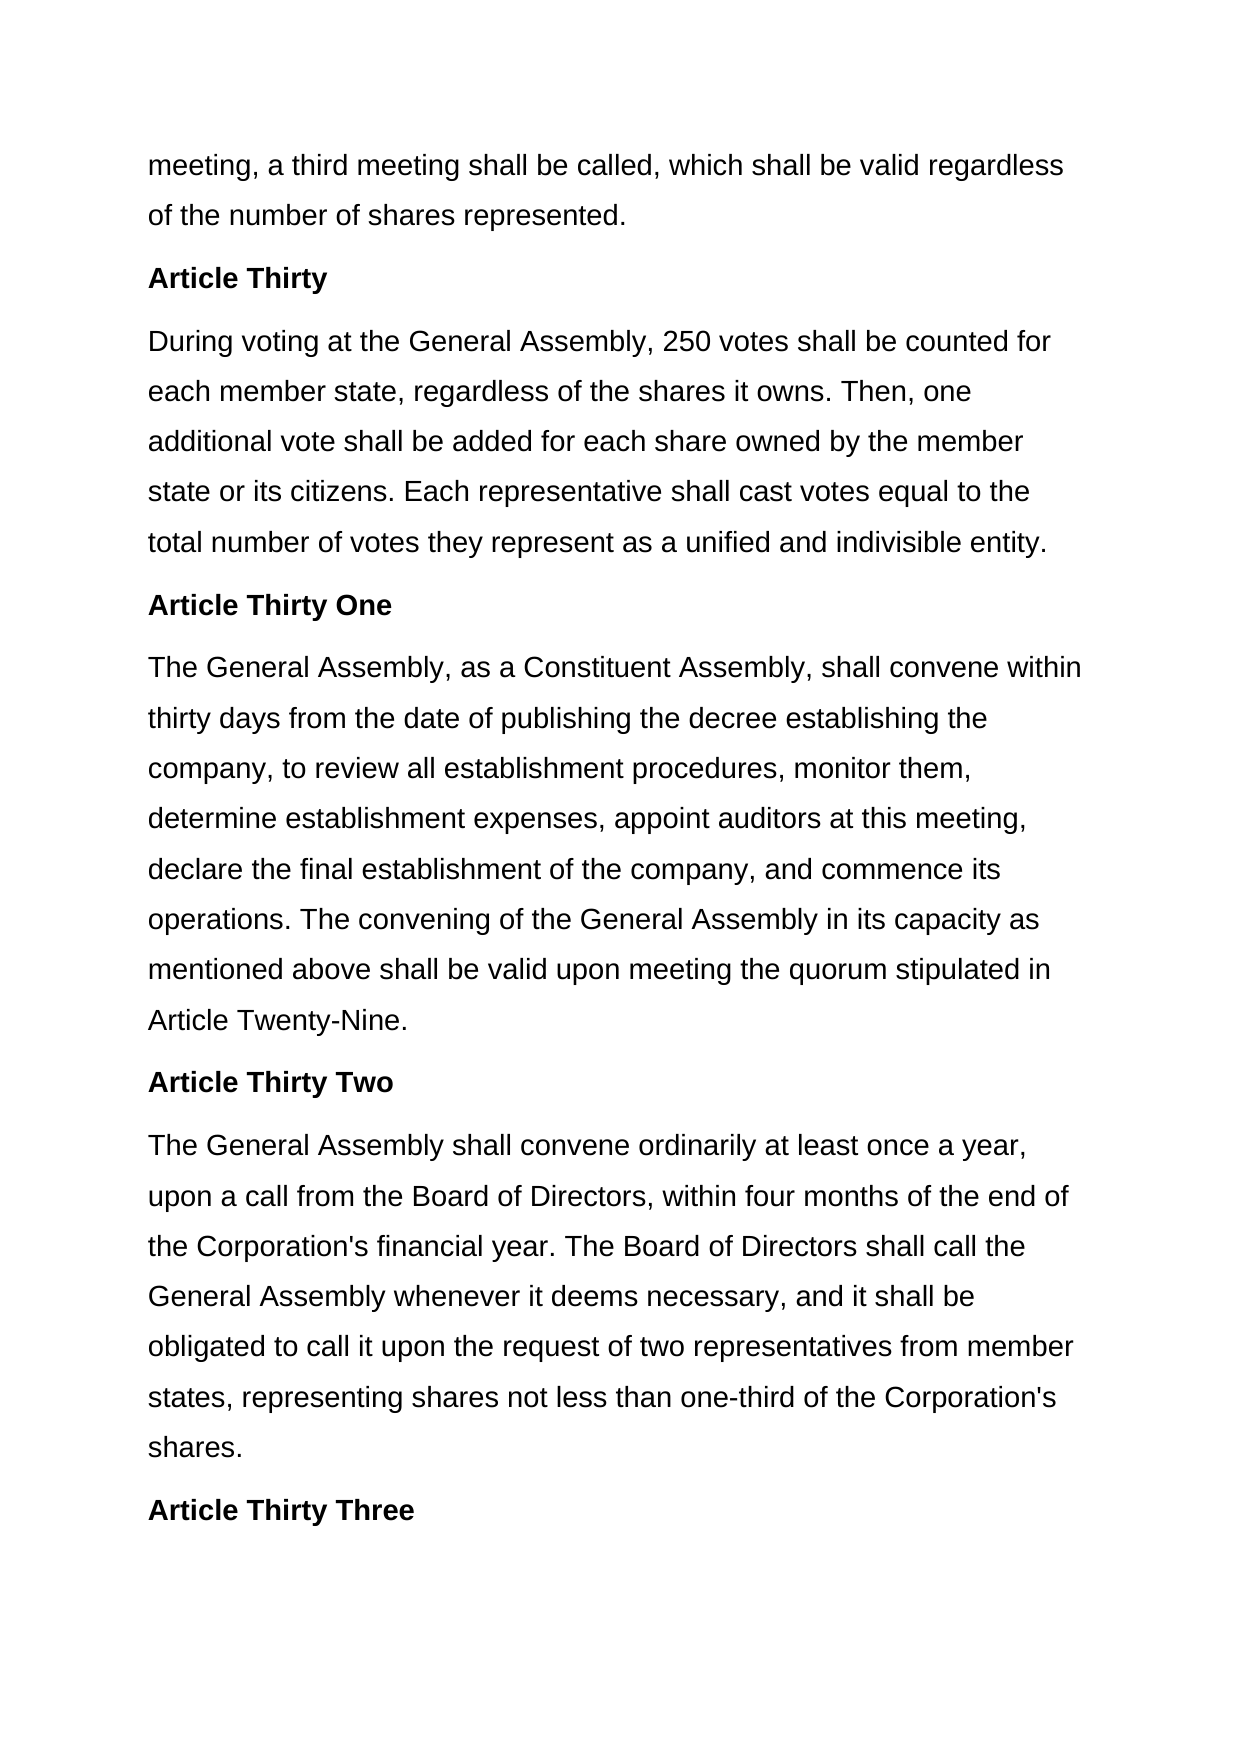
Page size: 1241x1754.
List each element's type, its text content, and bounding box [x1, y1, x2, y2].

text Article Thirty Three [148, 1493, 1093, 1526]
text Article Thirty One [148, 588, 1093, 621]
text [148, 148, 1093, 231]
text The General Assembly shall convene ordinarily at least once a year, upon a call from the Board of Directors, within four months of the end of the Corporation's financial year. The Board of Directors shall call the General Assembly whenever it deems necessary, and it shall be obligated to call it upon the request of two representatives from member states, representing shares not less than one-third of the Corporation's shares. [148, 1128, 1093, 1464]
text Article Thirty Two [148, 1065, 1093, 1099]
text During voting at the General Assembly, 250 votes shall be counted for each member state, regardless of the shares it owns. Then, one additional vote shall be added for each share owned by the member state or its citizens. Each representative shall cast votes equal to the total number of votes they represent as a unified and indivisible entity. [148, 323, 1093, 558]
text The General Assembly, as a Constituent Assembly, shall convene within thirty days from the date of publishing the decree establishing the company, to review all establishment procedures, monitor them, determine establishment expenses, appoint auditors at this meeting, declare the final establishment of the company, and commence its operations. The convening of the General Assembly in its capacity as mentioned above shall be valid upon meeting the quorum stipulated in Article Twenty-Nine. [148, 650, 1093, 1036]
text Article Thirty [148, 261, 1093, 294]
